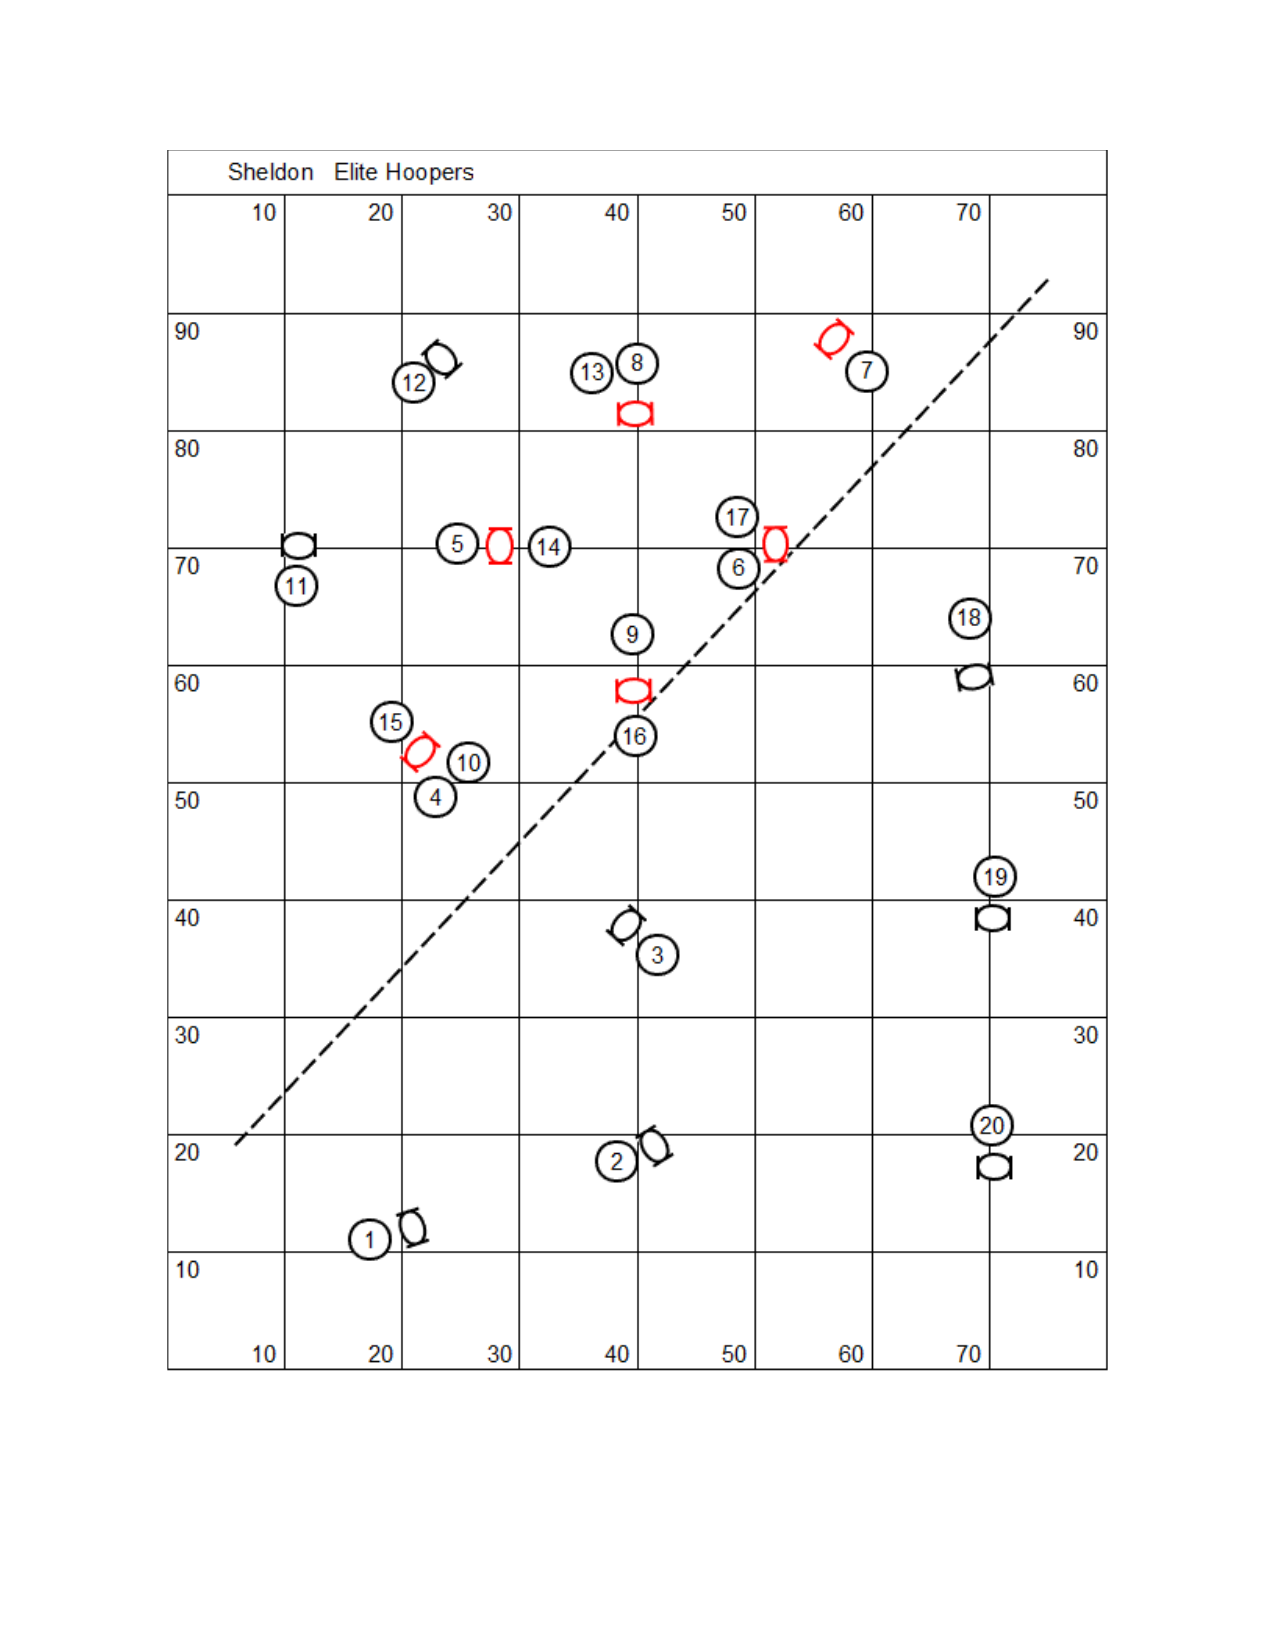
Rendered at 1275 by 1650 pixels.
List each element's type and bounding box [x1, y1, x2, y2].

picture [167, 150, 1108, 1372]
